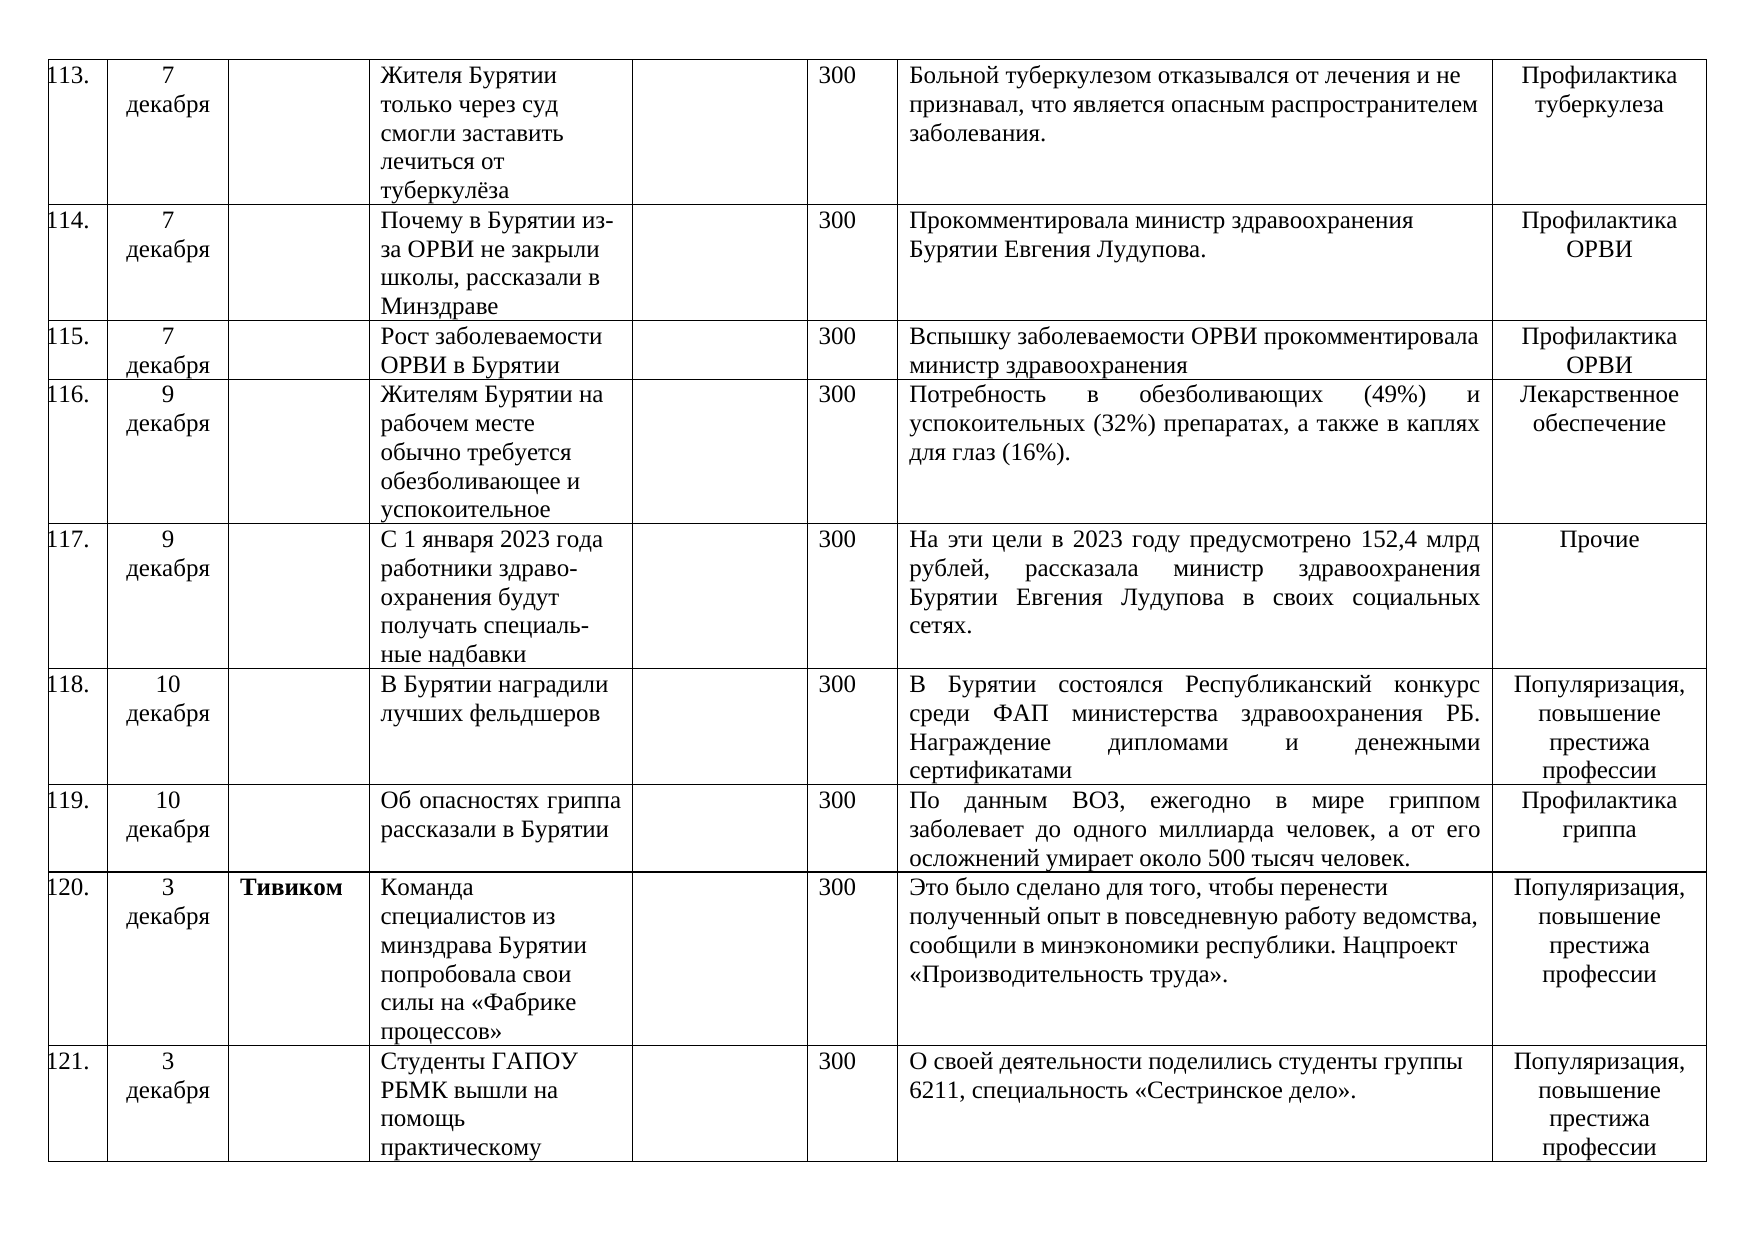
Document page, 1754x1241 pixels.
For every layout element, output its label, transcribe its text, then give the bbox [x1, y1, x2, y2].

table_cell 7 декабря [108, 321, 228, 378]
table_cell [49, 321, 107, 378]
table_cell Популяризация, повышение престижа профессии [1493, 669, 1706, 784]
table_cell [49, 785, 107, 871]
table_cell 300 [808, 785, 897, 871]
table_cell Профилактика туберкулеза [1493, 60, 1706, 204]
table_cell [49, 380, 107, 523]
table_cell Почему в Бурятии из-за ОРВИ не закрыли школы, рассказали в Минздраве [370, 205, 632, 320]
table_cell 300 [808, 873, 897, 1045]
table_cell На эти цели в 2023 году предусмотрено 152,4 млрд рублей, рассказала министр здравоохранения Бурятии Евгения Лудупова в своих социальных сетях. [898, 524, 1492, 668]
table_cell 9 декабря [108, 524, 228, 668]
table_cell [633, 785, 807, 871]
table_cell [633, 873, 807, 1045]
table_cell [49, 524, 107, 668]
table_cell [49, 60, 107, 204]
table_cell [229, 669, 369, 784]
table_cell Жителя Бурятии только через суд смогли заставить лечиться от туберкулёза [370, 60, 632, 204]
table_cell Профилактика ОРВИ [1493, 321, 1706, 378]
table_cell Об опасностях гриппа рассказали в Бурятии [370, 785, 632, 871]
table_cell 300 [808, 205, 897, 320]
table_cell [633, 1046, 807, 1161]
table_cell 7 декабря [108, 205, 228, 320]
table_cell [229, 524, 369, 668]
table_cell Это было сделано для того, чтобы перенести полученный опыт в повседневную работу ведомства, сообщили в минэкономики республики. Нацпроект «Производительность труда». [898, 873, 1492, 1045]
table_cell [898, 1046, 1492, 1161]
table_cell Профилактика ОРВИ [1493, 205, 1706, 320]
table_cell Команда специалистов из минздрава Бурятии попробовала свои силы на «Фабрике процессов» [370, 873, 632, 1045]
table_cell [229, 321, 369, 378]
table_cell 9 декабря [108, 380, 228, 523]
table_cell Студенты ГАПОУ РБМК вышли на помощь практическому здравоохранению [370, 1046, 632, 1161]
table_cell [229, 205, 369, 320]
table_cell [229, 785, 369, 871]
table_cell Жителям Бурятии на рабочем месте обычно требуется обезболивающее и успокоительное [370, 380, 632, 523]
table_cell [633, 669, 807, 784]
table_cell Популяризация, повышение престижа профессии [1493, 873, 1706, 1045]
table_cell Тивиком [229, 873, 369, 1045]
table_cell Профилактика гриппа [1493, 785, 1706, 871]
table_cell [633, 205, 807, 320]
table_cell С 1 января 2023 года работники здраво-охранения будут получать специаль-ные надбавки [370, 524, 632, 668]
table_cell [49, 873, 107, 1045]
table_cell 10 декабря [108, 785, 228, 871]
table_cell Потребность в обезболивающих (49%) и успокоительных (32%) препаратах, а также в каплях для глаз (16%). [898, 380, 1492, 523]
table_cell Лекарственное обеспечение [1493, 380, 1706, 523]
table_cell По данным ВОЗ, ежегодно в мире гриппом заболевает до одного миллиарда человек, а от его осложнений умирает около 500 тысяч человек. [898, 785, 1492, 871]
table_cell [49, 1046, 107, 1161]
table_cell 10 декабря [108, 669, 228, 784]
table_cell [49, 205, 107, 320]
table_cell [229, 1046, 369, 1161]
table_cell 3 декабря [108, 873, 228, 1045]
table_cell [229, 60, 369, 204]
table_cell 3 декабря [108, 1046, 228, 1161]
table_cell 300 [808, 669, 897, 784]
table_cell В Бурятии состоялся Республиканский конкурс среди ФАП министерства здравоохранения РБ. Награждение дипломами и денежными сертификатами [898, 669, 1492, 784]
table_cell [633, 380, 807, 523]
table_cell [633, 321, 807, 378]
table_cell [49, 669, 107, 784]
table_cell В Бурятии наградили лучших фельдшеров [370, 669, 632, 784]
table_cell 300 [808, 60, 897, 204]
table_cell [229, 380, 369, 523]
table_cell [1493, 1046, 1706, 1161]
table_cell Прокомментировала министр здравоохранения Бурятии Евгения Лудупова. [898, 205, 1492, 320]
table_cell 300 [808, 524, 897, 668]
table_cell [633, 524, 807, 668]
table_cell 300 [808, 380, 897, 523]
table_cell 300 [808, 1046, 897, 1161]
table_cell 7 декабря [108, 60, 228, 204]
table_cell Прочие [1493, 524, 1706, 668]
table_cell Вспышку заболеваемости ОРВИ прокомментировала министр здравоохранения [898, 321, 1492, 378]
table_cell Больной туберкулезом отказывался от лечения и не признавал, что является опасным распространителем заболевания. [898, 60, 1492, 204]
table_cell Рост заболеваемости ОРВИ в Бурятии [370, 321, 632, 378]
table_cell [633, 60, 807, 204]
table_cell 300 [808, 321, 897, 378]
